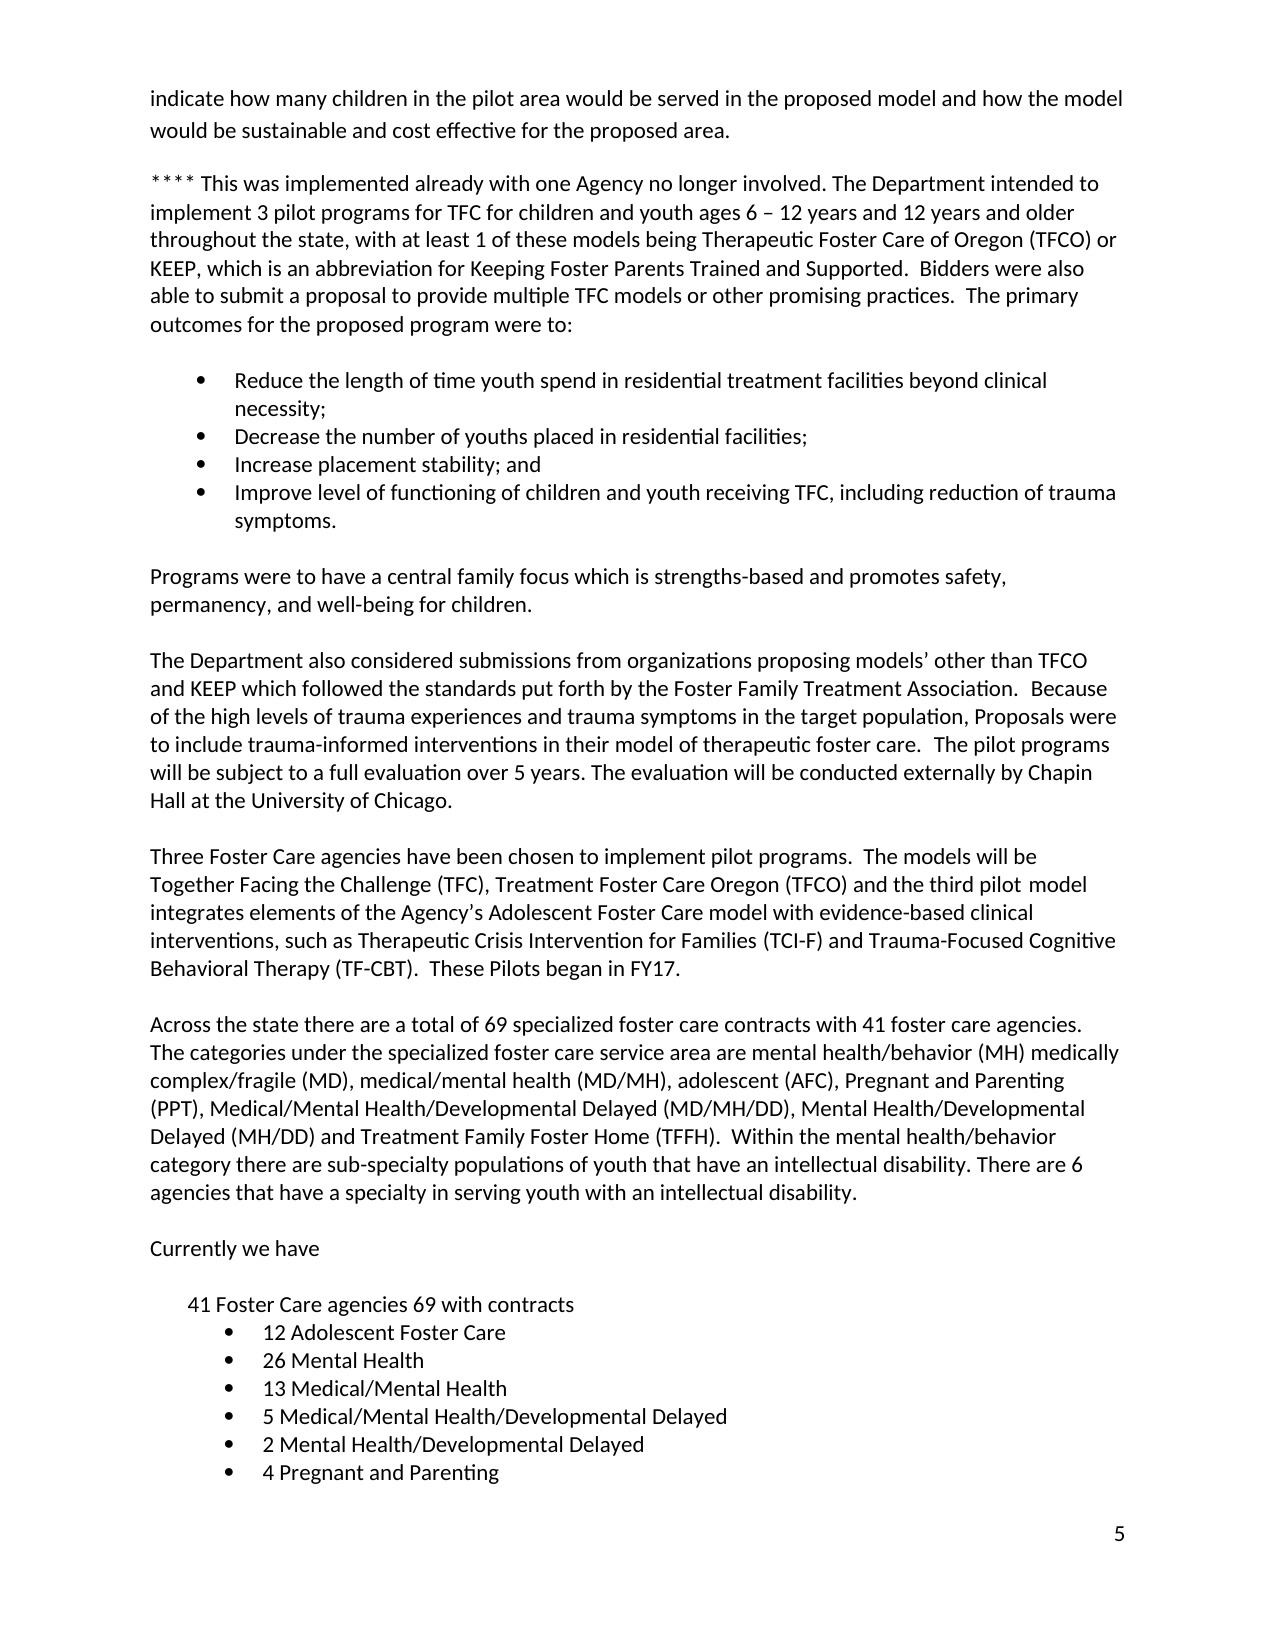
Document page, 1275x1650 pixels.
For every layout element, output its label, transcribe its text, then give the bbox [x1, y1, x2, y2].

list Improve level of functioning of children and youth receiving TFC, including reduction of trauma symptoms. [197, 478, 1125, 534]
list 4 Pregnant and Parenting [225, 1458, 1125, 1487]
text Programs were to have a central family focus which is strengths-based and promotes safety, permanency, and well-being for children. [150, 562, 1125, 618]
list Increase placement stability; and [197, 450, 1125, 478]
list Decrease the number of youths placed in residential facilities; [197, 422, 1125, 450]
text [150, 84, 1125, 144]
text 41 Foster Care agencies 69 with contracts [187, 1290, 1125, 1318]
list 12 Adolescent Foster Care [225, 1318, 1125, 1346]
text **** This was implemented already with one Agency no longer involved. The Department intended to implement 3 pilot programs for TFC for children and youth ages 6 – 12 years and 12 years and older throughout the state, with at least 1 of these models being Therapeutic Foster Care of Oregon (TFCO) or KEEP, which is an abbreviation for Keeping Foster Parents Trained and Supported. Bidders were also able to submit a proposal to provide multiple TFC models or other promising practices. The primary outcomes for the proposed program were to: [150, 169, 1125, 338]
list 5 Medical/Mental Health/Developmental Delayed [225, 1402, 1125, 1431]
text The Department also considered submissions from organizations proposing models’ other than TFCO and KEEP which followed the standards put forth by the Foster Family Treatment Association. Because of the high levels of trauma experiences and trauma symptoms in the target population, Proposals were to include trauma-informed interventions in their model of therapeutic foster care. The pilot programs will be subject to a full evaluation over 5 years. The evaluation will be conducted externally by Chapin Hall at the University of Chicago. [150, 646, 1125, 814]
text Three Foster Care agencies have been chosen to implement pilot programs. The models will be Together Facing the Challenge (TFC), Treatment Foster Care Oregon (TFCO) and the third pilot model integrates elements of the Agency’s Adolescent Foster Care model with evidence-based clinical interventions, such as Therapeutic Crisis Intervention for Families (TCI-F) and Trauma-Focused Cognitive Behavioral Therapy (TF-CBT). These Pilots began in FY17. [150, 842, 1125, 982]
list 2 Mental Health/Developmental Delayed [225, 1431, 1125, 1458]
list 13 Medical/Mental Health [225, 1374, 1125, 1402]
text Currently we have [150, 1234, 1125, 1262]
list Reduce the length of time youth spend in residential treatment facilities beyond clinical necessity; [197, 366, 1125, 422]
text Across the state there are a total of 69 specialized foster care contracts with 41 foster care agencies. The categories under the specialized foster care service area are mental health/behavior (MH) medically complex/fragile (MD), medical/mental health (MD/MH), adolescent (AFC), Pregnant and Parenting (PPT), Medical/Mental Health/Developmental Delayed (MD/MH/DD), Mental Health/Developmental Delayed (MH/DD) and Treatment Family Foster Home (TFFH). Within the mental health/behavior category there are sub-specialty populations of youth that have an intellectual disability. There are 6 agencies that have a specialty in serving youth with an intellectual disability. [150, 1010, 1125, 1206]
list 26 Mental Health [225, 1346, 1125, 1374]
